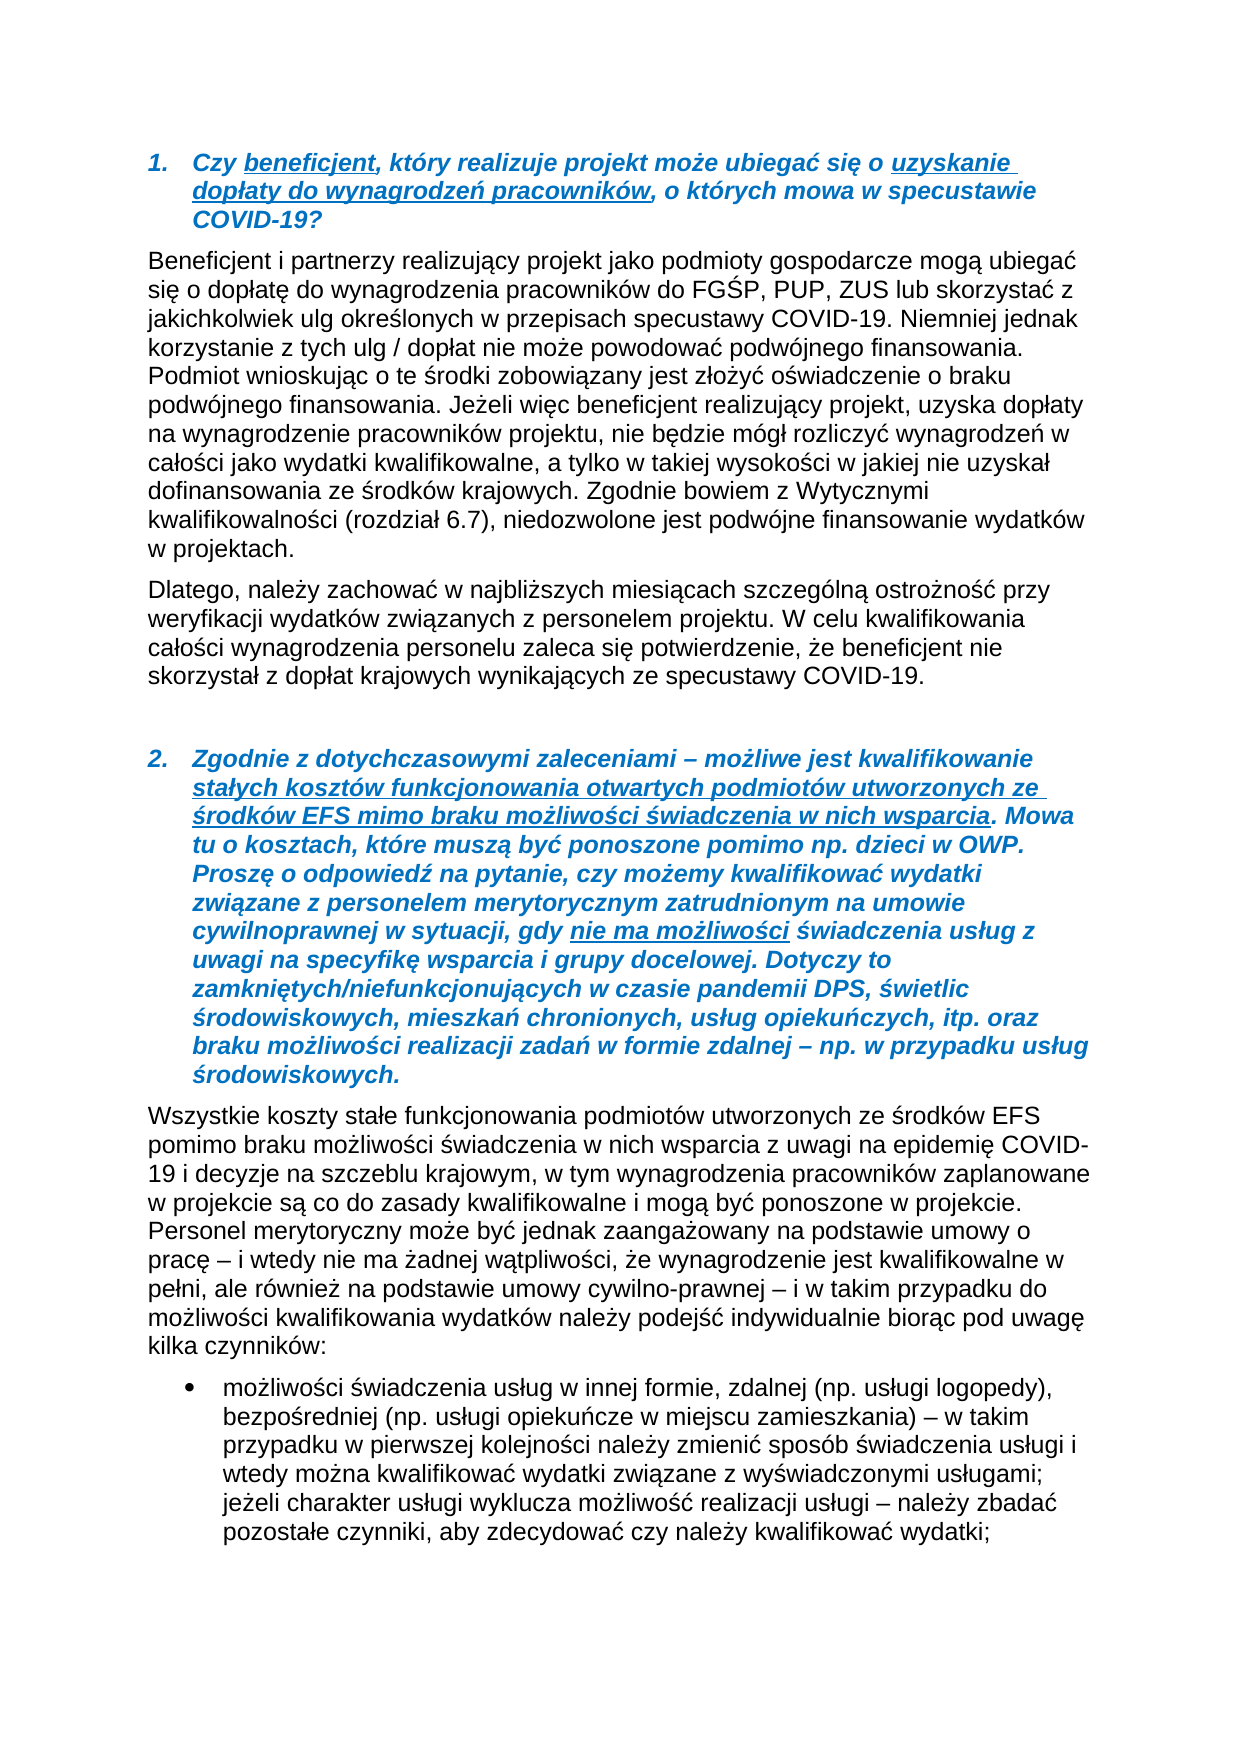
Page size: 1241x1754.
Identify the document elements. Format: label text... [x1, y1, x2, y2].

list Zgodnie z dotychczasowymi zaleceniami – możliwe jest kwalifikowanie stałych kosztów funkcjonowania otwartych podmiotów utworzonych ze środków EFS mimo braku możliwości świadczenia w nich wsparcia. Mowa tu o kosztach, które muszą być ponoszone pomimo np. dzieci w OWP. Proszę o odpowiedź na pytanie, czy możemy kwalifikować wydatki związane z personelem merytorycznym zatrudnionym na umowie cywilnoprawnej w sytuacji, gdy nie ma możliwości świadczenia usług z uwagi na specyfikę wsparcia i grupy docelowej. Dotyczy to zamkniętych/niefunkcjonujących w czasie pandemii DPS, świetlic środowiskowych, mieszkań chronionych, usług opiekuńczych, itp. oraz braku możliwości realizacji zadań w formie zdalnej – np. w przypadku usług środowiskowych. [148, 744, 1093, 1089]
text Wszystkie koszty stałe funkcjonowania podmiotów utworzonych ze środków EFS pomimo braku możliwości świadczenia w nich wsparcia z uwagi na epidemię COVID-19 i decyzje na szczeblu krajowym, w tym wynagrodzenia pracowników zaplanowane w projekcie są co do zasady kwalifikowalne i mogą być ponoszone w projekcie. Personel merytoryczny może być jednak zaangażowany na podstawie umowy o pracę – i wtedy nie ma żadnej wątpliwości, że wynagrodzenie jest kwalifikowalne w pełni, ale również na podstawie umowy cywilno-prawnej – i w takim przypadku do możliwości kwalifikowania wydatków należy podejść indywidualnie biorąc pod uwagę kilka czynników: [148, 1101, 1093, 1360]
text Dlatego, należy zachować w najbliższych miesiącach szczególną ostrożność przy weryfikacji wydatków związanych z personelem projektu. W celu kwalifikowania całości wynagrodzenia personelu zaleca się potwierdzenie, że beneficjent nie skorzystał z dopłat krajowych wynikających ze specustawy COVID-19. [148, 575, 1093, 690]
list Czy beneficjent, który realizuje projekt może ubiegać się o uzyskanie dopłaty do wynagrodzeń pracowników, o których mowa w specustawie COVID-19? [148, 148, 1093, 234]
list możliwości świadczenia usług w innej formie, zdalnej (np. usługi logopedy), bezpośredniej (np. usługi opiekuńcze w miejscu zamieszkania) – w takim przypadku w pierwszej kolejności należy zmienić sposób świadczenia usługi i wtedy można kwalifikować wydatki związane z wyświadczonymi usługami; jeżeli charakter usługi wyklucza możliwość realizacji usługi – należy zbadać pozostałe czynniki, aby zdecydować czy należy kwalifikować wydatki; [185, 1373, 1093, 1545]
text Beneficjent i partnerzy realizujący projekt jako podmioty gospodarcze mogą ubiegać się o dopłatę do wynagrodzenia pracowników do FGŚP, PUP, ZUS lub skorzystać z jakichkolwiek ulg określonych w przepisach specustawy COVID-19. Niemniej jednak korzystanie z tych ulg / dopłat nie może powodować podwójnego finansowania. Podmiot wnioskując o te środki zobowiązany jest złożyć oświadczenie o braku podwójnego finansowania. Jeżeli więc beneficjent realizujący projekt, uzyska dopłaty na wynagrodzenie pracowników projektu, nie będzie mógł rozliczyć wynagrodzeń w całości jako wydatki kwalifikowalne, a tylko w takiej wysokości w jakiej nie uzyskał dofinansowania ze środków krajowych. Zgodnie bowiem z Wytycznymi kwalifikowalności (rozdział 6.7), niedozwolone jest podwójne finansowanie wydatków w projektach. [148, 246, 1093, 563]
